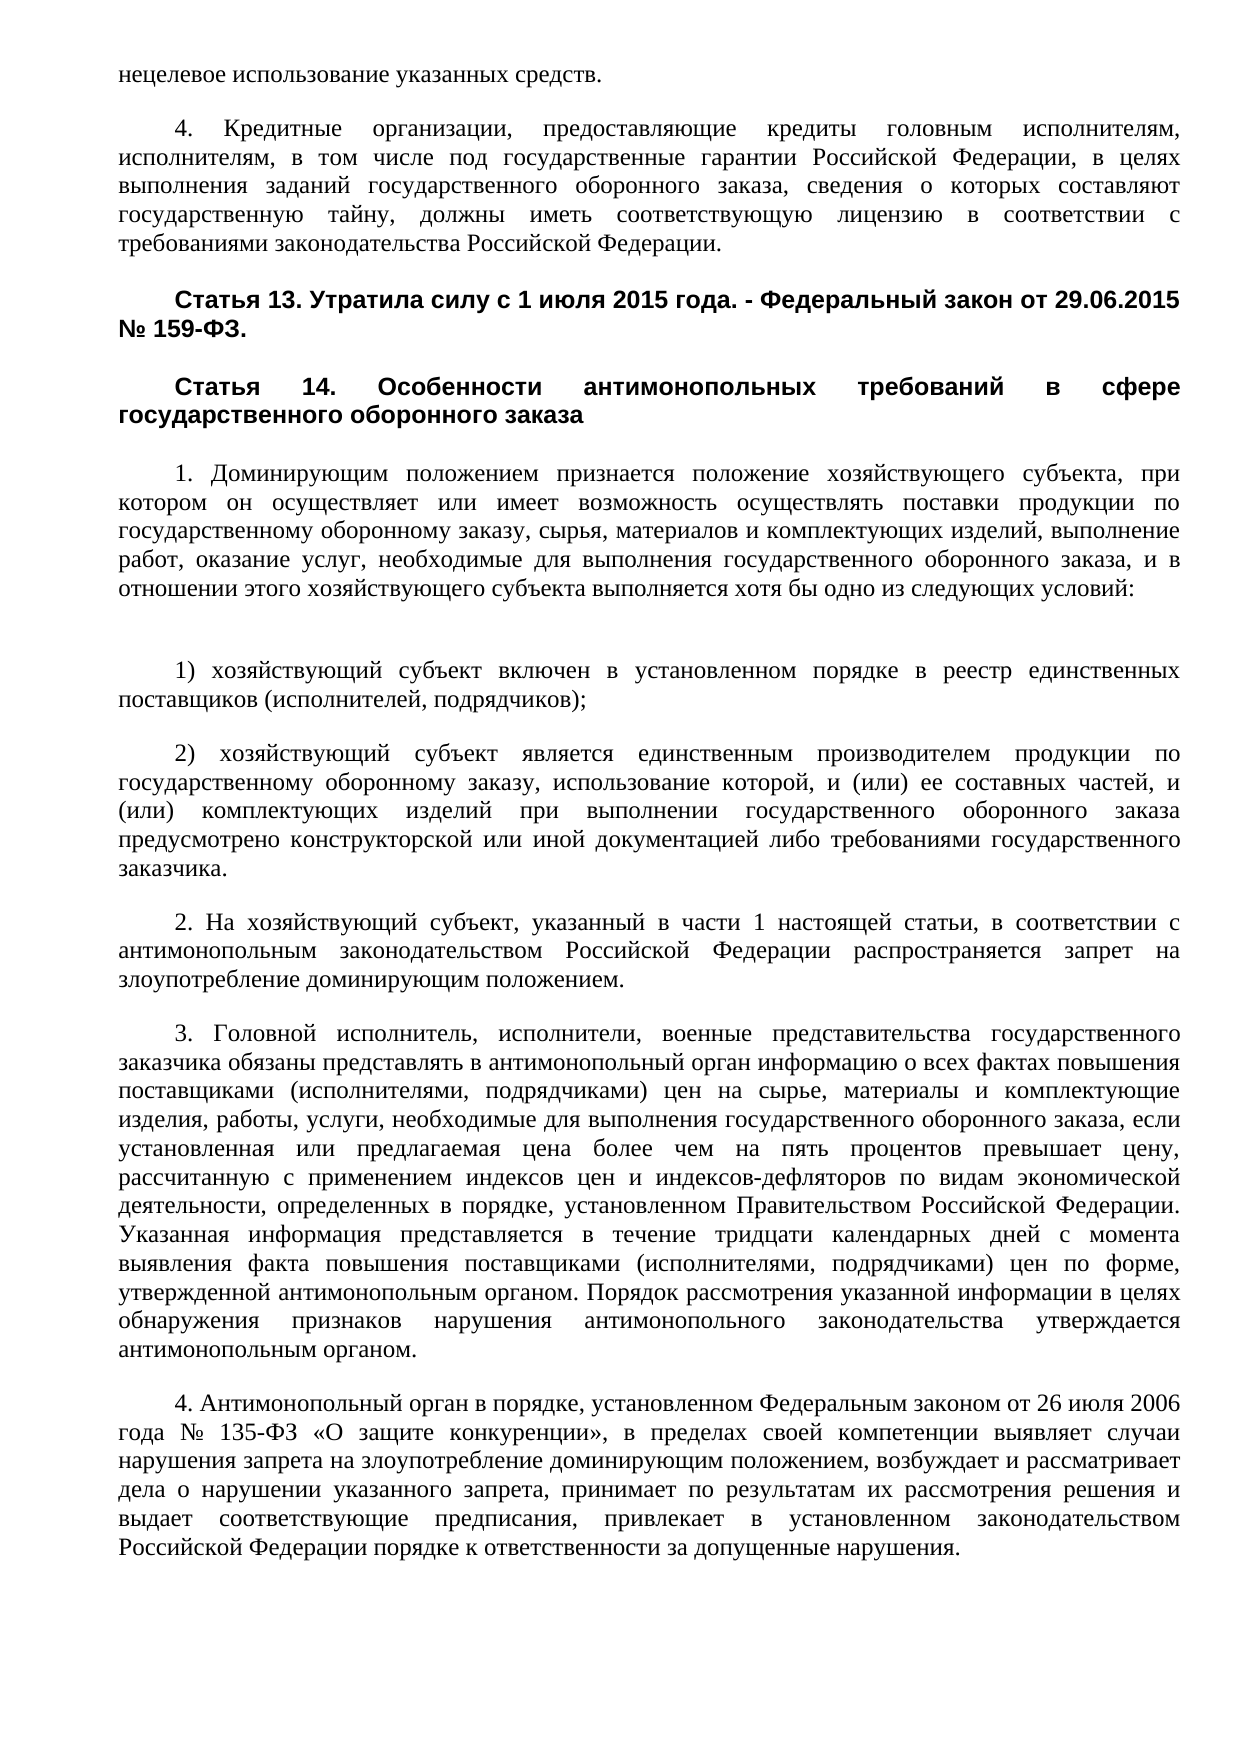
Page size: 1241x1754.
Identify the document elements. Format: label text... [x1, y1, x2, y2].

text 1. Доминирующим положением признается положение хозяйствующего субъекта, при котором он осуществляет или имеет возможность осуществлять поставки продукции по государственному оборонному заказу, сырья, материалов и комплектующих изделий, выполнение работ, оказание услуг, необходимые для выполнения государственного оборонного заказа, и в отношении этого хозяйствующего субъекта выполняется хотя бы одно из следующих условий: [118, 458, 1181, 602]
title Статья 14. Особенности антимонопольных требований в сфере государственного оборонного заказа [118, 372, 1181, 429]
text 1) хозяйствующий субъект включен в установленном порядке в реестр единственных поставщиков (исполнителей, подрядчиков); [118, 655, 1181, 713]
title Статья 13. Утратила силу с 1 июля 2015 года. - Федеральный закон от 29.06.2015 № 159-ФЗ. [118, 285, 1181, 343]
text 2) хозяйствующий субъект является единственным производителем продукции по государственному оборонному заказу, использование которой, и (или) ее составных частей, и (или) комплектующих изделий при выполнении государственного оборонного заказа предусмотрено конструкторской или иной документацией либо требованиями государственного заказчика. [118, 738, 1181, 882]
text 2. На хозяйствующий субъект, указанный в части 1 настоящей статьи, в соответствии с антимонопольным законодательством Российской Федерации распространяется запрет на злоупотребление доминирующим положением. [118, 907, 1181, 993]
text 4. Антимонопольный орган в порядке, установленном Федеральным законом от 26 июля 2006 года № 135-ФЗ «О защите конкуренции», в пределах своей компетенции выявляет случаи нарушения запрета на злоупотребление доминирующим положением, возбуждает и рассматривает дела о нарушении указанного запрета, принимает по результатам их рассмотрения решения и выдает соответствующие предписания, привлекает в установленном законодательством Российской Федерации порядке к ответственности за допущенные нарушения. [118, 1388, 1181, 1560]
text 4. Кредитные организации, предоставляющие кредиты головным исполнителям, исполнителям, в том числе под государственные гарантии Российской Федерации, в целях выполнения заданий государственного оборонного заказа, сведения о которых составляют государственную тайну, должны иметь соответствующую лицензию в соответствии с требованиями законодательства Российской Федерации. [118, 113, 1181, 257]
text 3. Головной исполнитель, исполнители, военные представительства государственного заказчика обязаны представлять в антимонопольный орган информацию о всех фактах повышения поставщиками (исполнителями, подрядчиками) цен на сырье, материалы и комплектующие изделия, работы, услуги, необходимые для выполнения государственного оборонного заказа, если установленная или предлагаемая цена более чем на пять процентов превышает цену, рассчитанную с применением индексов цен и индексов-дефляторов по видам экономической деятельности, определенных в порядке, установленном Правительством Российской Федерации. Указанная информация представляется в течение тридцати календарных дней с момента выявления факта повышения поставщиками (исполнителями, подрядчиками) цен по форме, утвержденной антимонопольным органом. Порядок рассмотрения указанной информации в целях обнаружения признаков нарушения антимонопольного законодательства утверждается антимонопольным органом. [118, 1018, 1181, 1363]
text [118, 59, 1181, 88]
